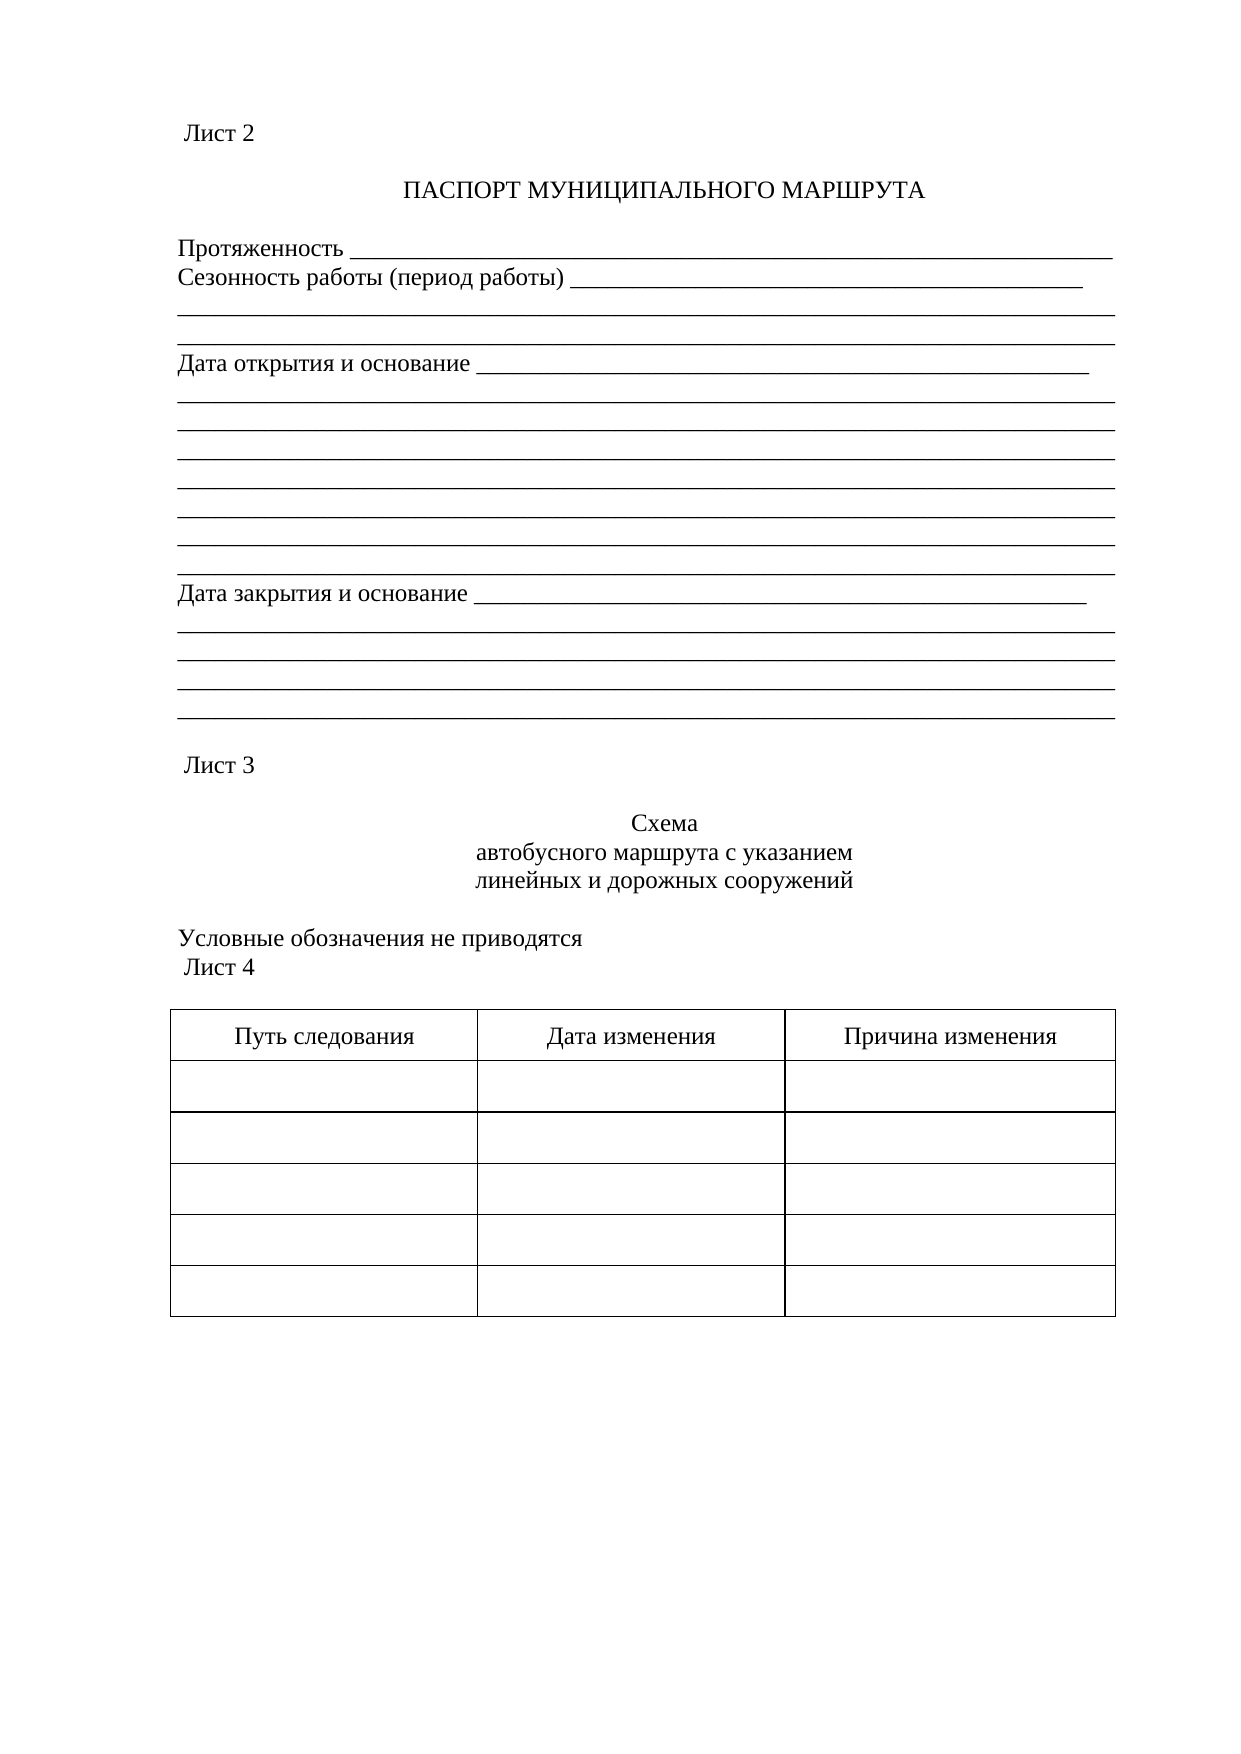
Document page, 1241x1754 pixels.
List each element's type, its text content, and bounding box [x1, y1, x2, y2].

text ___________________________________________________________________________ [177, 693, 1152, 722]
text Дата закрытия и основание _________________________________________________ [177, 578, 1152, 607]
text ___________________________________________________________________________ [177, 291, 1152, 319]
table_cell [786, 1266, 1115, 1316]
text ___________________________________________________________________________ [177, 406, 1152, 434]
table_cell [478, 1266, 784, 1316]
text Дата открытия и основание _________________________________________________ [177, 348, 1152, 377]
text Лист 4 [177, 952, 1152, 981]
text ___________________________________________________________________________ [177, 664, 1152, 693]
table_cell [786, 1164, 1115, 1213]
table_cell [786, 1113, 1115, 1162]
table_header Путь следования [171, 1010, 477, 1060]
text ___________________________________________________________________________ [177, 607, 1152, 636]
table_cell [786, 1215, 1115, 1264]
text ПАСПОРТ МУНИЦИПАЛЬНОГО МАРШРУТА [177, 176, 1152, 204]
text линейных и дорожных сооружений [177, 866, 1152, 894]
text ___________________________________________________________________________ [177, 492, 1152, 521]
text ___________________________________________________________________________ [177, 463, 1152, 492]
table_cell [478, 1061, 784, 1111]
table_cell [478, 1215, 784, 1264]
text автобусного маршрута с указанием [177, 837, 1152, 866]
text Протяженность _____________________________________________________________ [177, 233, 1152, 262]
text ___________________________________________________________________________ [177, 377, 1152, 406]
text ___________________________________________________________________________ [177, 434, 1152, 463]
text Схема [177, 808, 1152, 837]
table_cell [171, 1164, 477, 1213]
table_cell [478, 1164, 784, 1213]
table_cell [171, 1061, 477, 1111]
text Лист 3 [177, 751, 1152, 779]
table_cell [478, 1113, 784, 1162]
text Условные обозначения не приводятся [177, 923, 1152, 952]
text ___________________________________________________________________________ [177, 521, 1152, 549]
text ___________________________________________________________________________ [177, 636, 1152, 664]
table_cell [171, 1113, 477, 1162]
table_header Дата изменения [478, 1010, 784, 1060]
table_cell [171, 1215, 477, 1264]
text Сезонность работы (период работы) _________________________________________ [177, 262, 1152, 291]
text Лист 2 [177, 118, 1152, 147]
table_cell [171, 1266, 477, 1316]
table_header Причина изменения [786, 1010, 1115, 1060]
text ___________________________________________________________________________ [177, 549, 1152, 578]
table_cell [786, 1061, 1115, 1111]
text ___________________________________________________________________________ [177, 319, 1152, 348]
